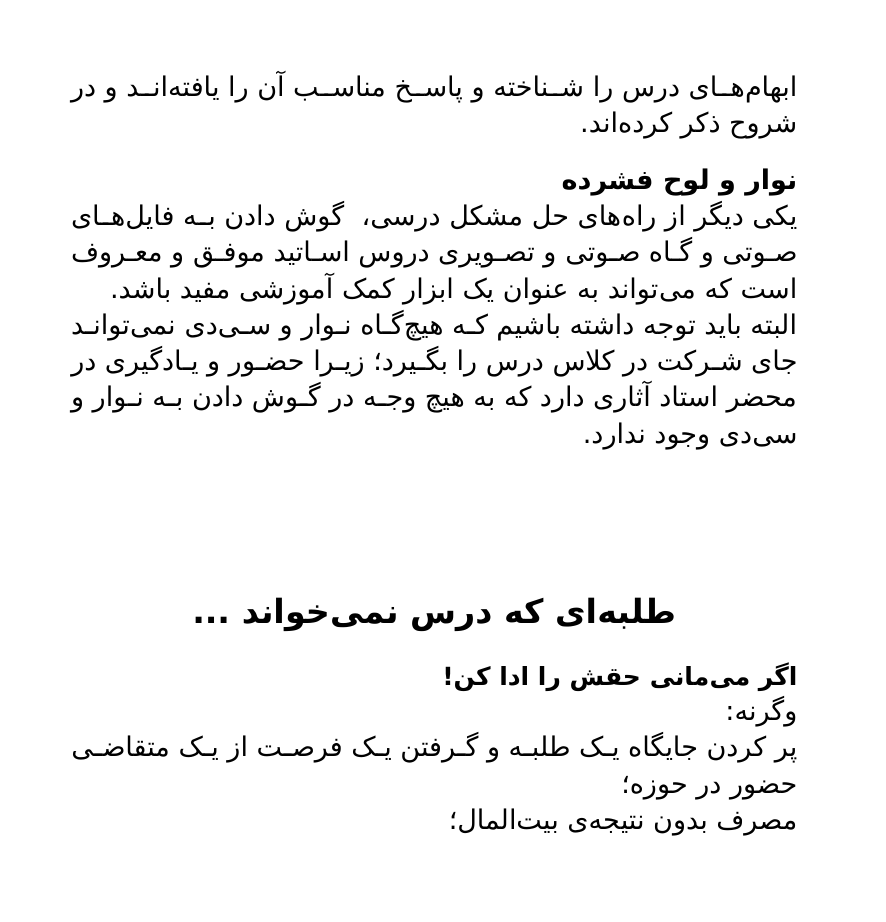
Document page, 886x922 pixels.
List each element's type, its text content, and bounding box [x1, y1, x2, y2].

text مصرف بدون نتیجه‌ی بیت‌المال؛ [71, 804, 797, 836]
text اگر می‌مانی حقش را ادا کن! [71, 662, 797, 691]
text وگرنه: [71, 696, 797, 727]
subtitle طلبه‌ای که درس نمی‌خواند ... [71, 592, 797, 631]
text یکی دیگر از راه‌های حل مشکل درسی، گوش دادن به فایل‌های صوتی و گاه صوتی و تصویری دروس اساتید موفق و معروف است که می‌تواند به عنوان یک ابزار کمک آموزشی مفید باشد. [71, 200, 797, 304]
text البته باید توجه داشته باشیم که هیچ‌گاه نوار و سی‌دی نمی‌تواند جای شرکت در کلاس درس را بگیرد؛ زیرا حضور و یادگیری در محضر استاد آثاری دارد که به هیچ وجه در گوش دادن به نوار و سی‌دی وجود ندارد. [71, 309, 797, 449]
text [71, 71, 797, 139]
text پر کردن جایگاه یک طلبه و گرفتن یک فرصت از یک متقاضی حضور در حوزه؛ [71, 732, 797, 799]
text نوار و لوح ‌فشرده [71, 164, 797, 196]
